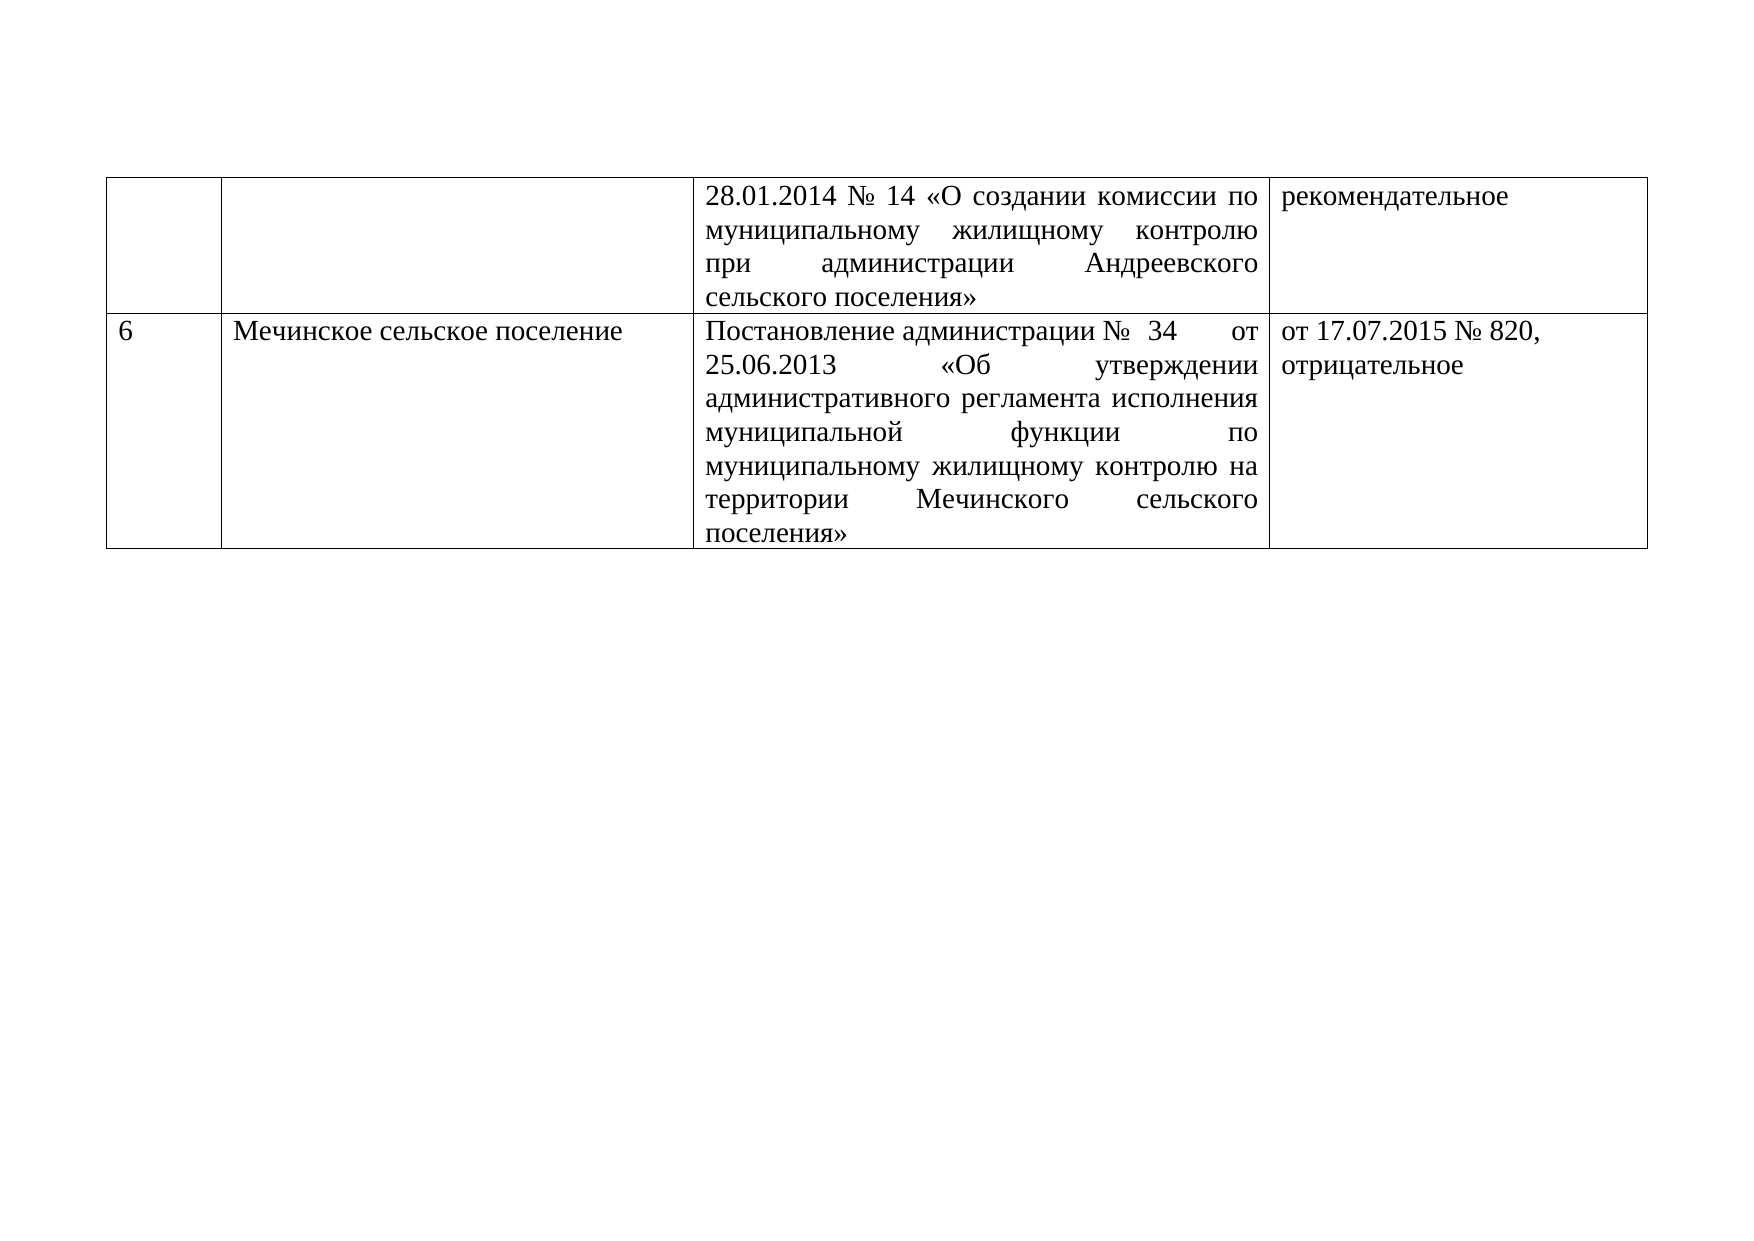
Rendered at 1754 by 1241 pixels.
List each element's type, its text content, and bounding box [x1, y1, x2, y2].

table_cell 5 [107, 178, 221, 312]
table_cell от 17.07.2015 № 820, отрицательное [1270, 314, 1647, 548]
table_cell 6 [107, 314, 221, 548]
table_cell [1270, 178, 1647, 312]
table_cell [222, 178, 693, 312]
table_cell Постановление администрации № 34 от 25.06.2013 «Об утверждении административного регламента исполнения муниципальной функции по муниципальному жилищному контролю на территории Мечинского сельского поселения» [694, 314, 1269, 548]
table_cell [694, 178, 1269, 312]
table_cell Мечинское сельское поселение [222, 314, 693, 548]
